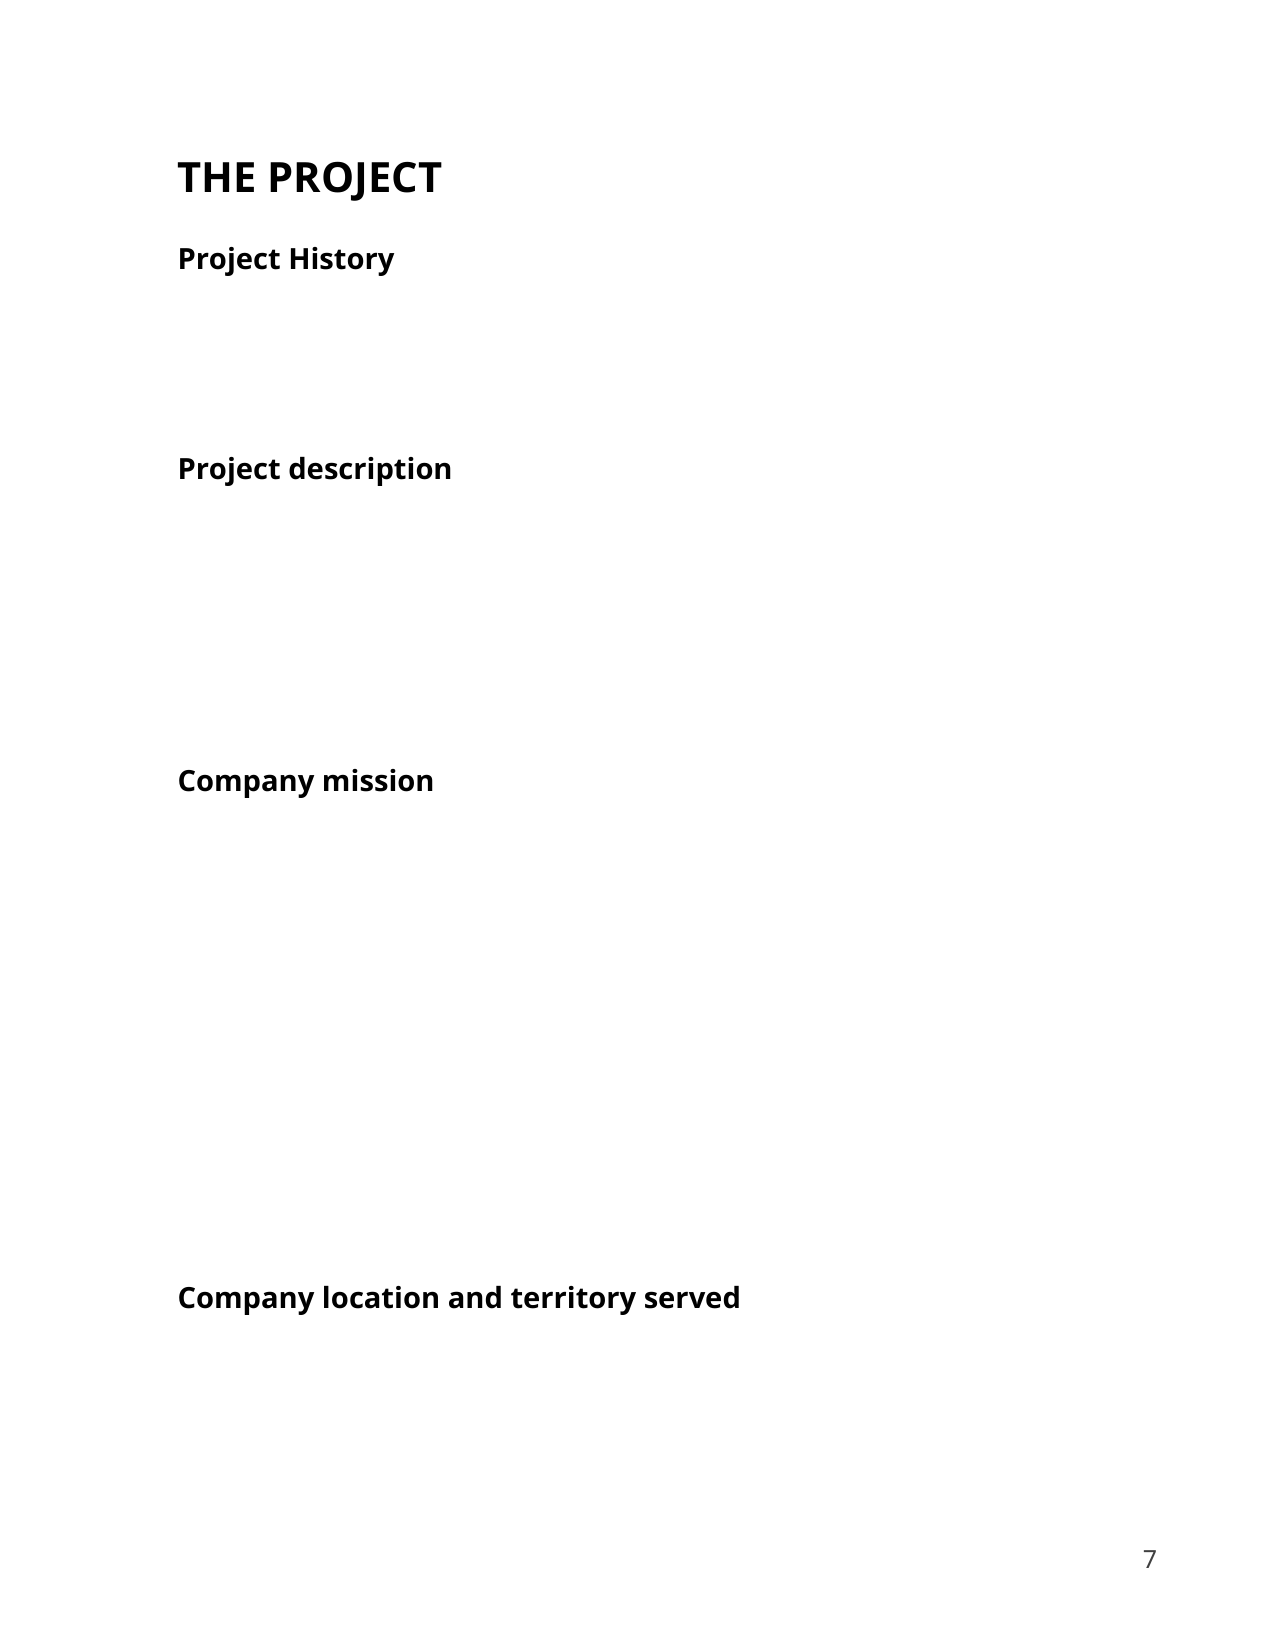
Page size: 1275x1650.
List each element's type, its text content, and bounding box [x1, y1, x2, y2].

text Project description [177, 448, 1157, 488]
text Company location and territory served [177, 1277, 1157, 1317]
text Company mission [177, 761, 1157, 800]
text Project History [177, 238, 1157, 278]
text THE PROJECT [177, 148, 1157, 204]
